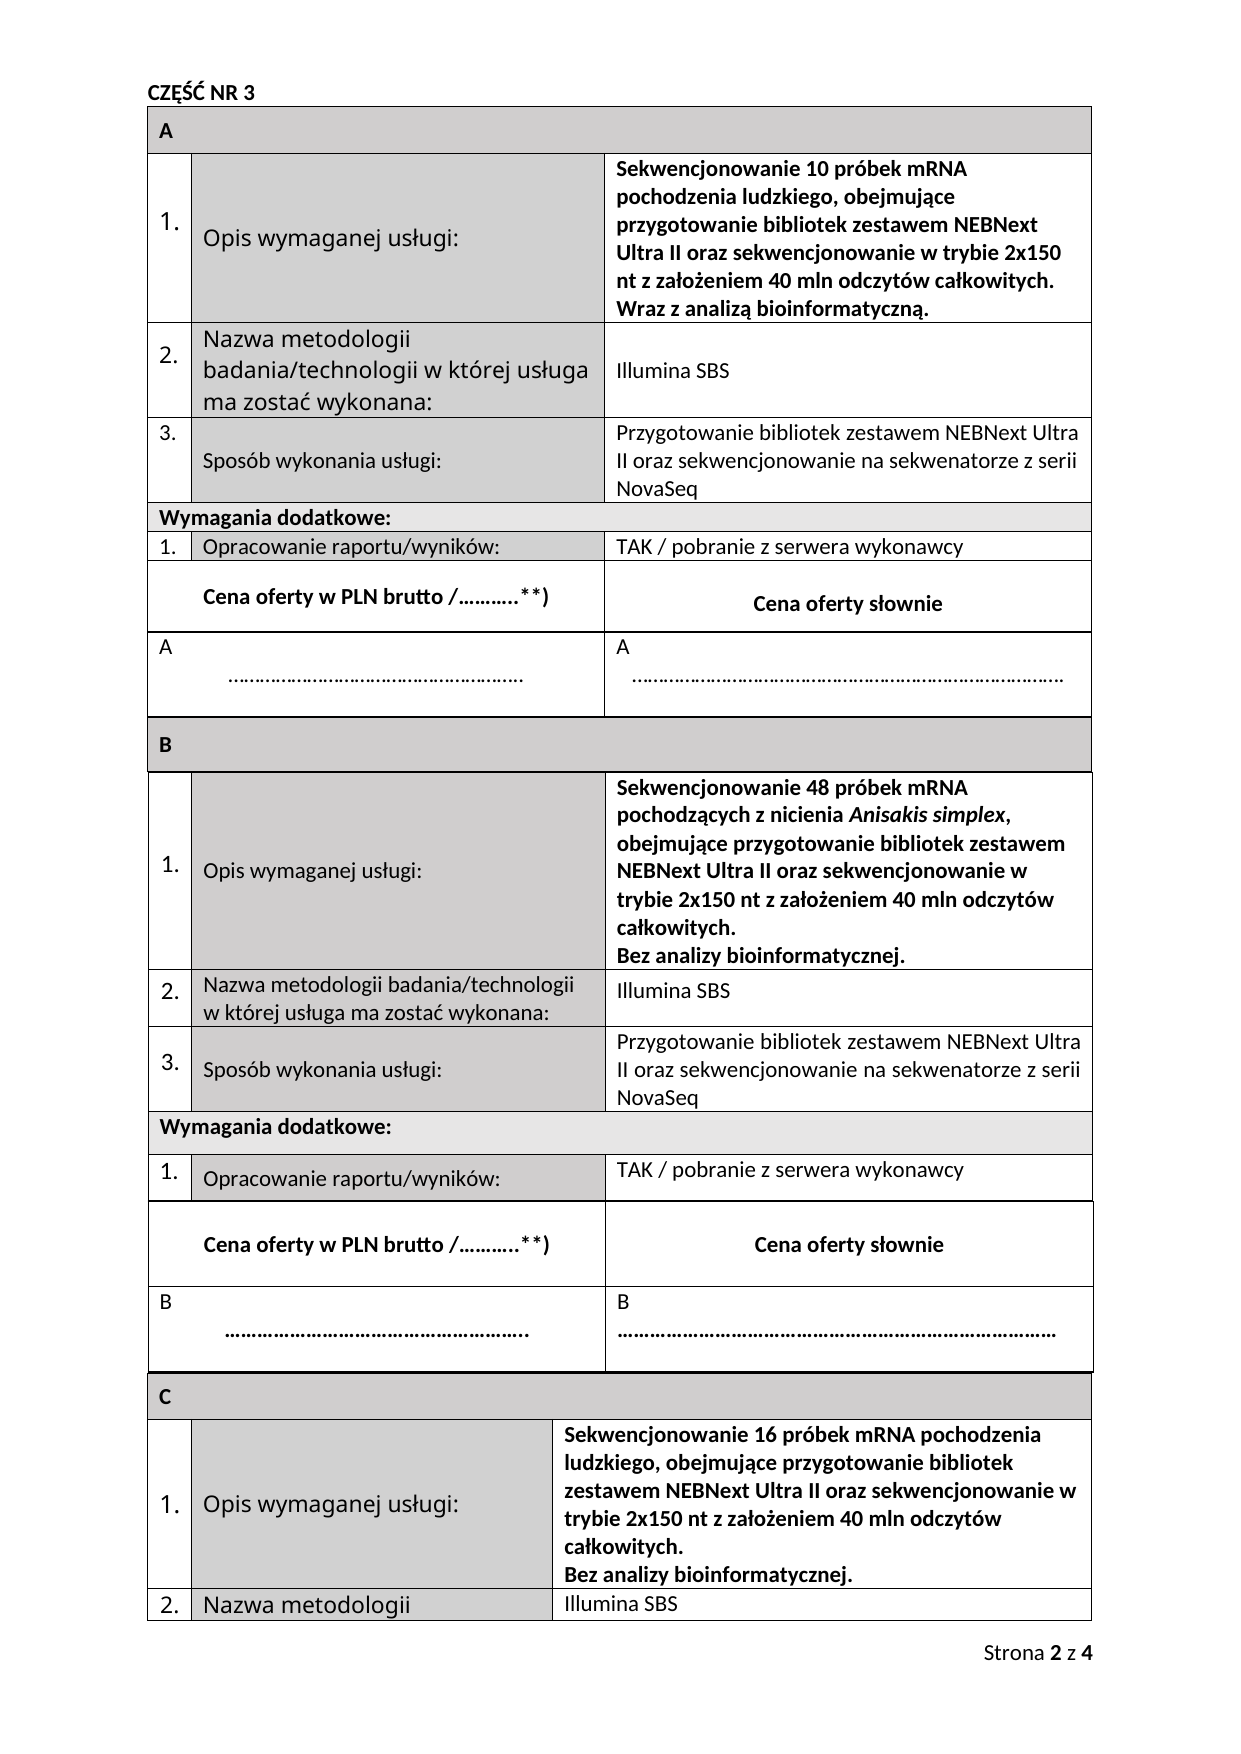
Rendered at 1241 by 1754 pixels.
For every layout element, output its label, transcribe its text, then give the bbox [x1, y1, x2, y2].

table_cell 2. [149, 970, 191, 1026]
table_cell B [148, 718, 1091, 771]
table_header Cena oferty słownie [606, 1202, 1093, 1286]
table_cell TAK / pobranie z serwera wykonawcy [606, 1155, 1092, 1200]
table_cell 1. [148, 1420, 191, 1588]
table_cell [192, 1589, 552, 1620]
table_cell [148, 154, 191, 322]
table_cell Illumina SBS [553, 1589, 1091, 1620]
table_cell Nazwa metodologii badania/technologii w której usługa ma zostać wykonana: [192, 323, 604, 417]
table_cell Cena oferty słownie [605, 561, 1091, 631]
table_cell 1. [148, 532, 191, 560]
table_cell Opis wymaganej usługi: [192, 154, 604, 322]
table_cell Nazwa metodologii badania/technologii w której usługa ma zostać wykonana: [192, 970, 605, 1026]
table_cell [148, 418, 191, 502]
table_cell Sekwencjonowanie 10 próbek mRNA pochodzenia ludzkiego, obejmujące przygotowanie bibliotek zestawem NEBNext Ultra II oraz sekwencjonowanie w trybie 2x150 nt z założeniem 40 mln odczytów całkowitych. Wraz z analizą bioinformatyczną. [605, 154, 1091, 322]
table_cell Cena oferty w PLN brutto /………..**) [148, 561, 604, 631]
table_cell B ……………………………………………………………………… [606, 1287, 1093, 1371]
table_cell Opis wymaganej usługi: [192, 1420, 552, 1588]
table_cell B ……………………………………………….. [149, 1287, 605, 1371]
table_cell 2. [148, 1589, 191, 1620]
table_cell Przygotowanie bibliotek zestawem NEBNext Ultra II oraz sekwencjonowanie na sekwenatorze z serii NovaSeq [605, 418, 1091, 502]
text CZĘŚĆ NR 3 [148, 78, 1093, 106]
table_cell Illumina SBS [606, 970, 1092, 1026]
table_cell Opracowanie raportu/wyników: [192, 1155, 605, 1200]
table_header Opis wymaganej usługi: [192, 773, 605, 969]
table_header C [148, 1374, 1091, 1419]
table_header 1. [149, 773, 191, 969]
table_cell [148, 323, 191, 417]
table_cell Opracowanie raportu/wyników: [192, 532, 604, 560]
table_cell A ……………………………………………….. [148, 633, 604, 716]
table_header Cena oferty w PLN brutto /………..**) [149, 1202, 605, 1286]
table_cell Wymagania dodatkowe: [148, 503, 1091, 531]
table_cell Sekwencjonowanie 16 próbek mRNA pochodzenia ludzkiego, obejmujące przygotowanie bibliotek zestawem NEBNext Ultra II oraz sekwencjonowanie w trybie 2x150 nt z założeniem 40 mln odczytów całkowitych. Bez analizy bioinformatycznej. [553, 1420, 1091, 1588]
table_cell 3. [149, 1027, 191, 1111]
table_cell Sposób wykonania usługi: [192, 1027, 605, 1111]
table_cell TAK / pobranie z serwera wykonawcy [605, 532, 1091, 560]
table_cell Wymagania dodatkowe: [149, 1112, 1092, 1154]
table_cell A ………………………………………………………………………. [605, 633, 1091, 716]
table_header Sekwencjonowanie 48 próbek mRNA pochodzących z nicienia Anisakis simplex, obejmujące przygotowanie bibliotek zestawem NEBNext Ultra II oraz sekwencjonowanie w trybie 2x150 nt z założeniem 40 mln odczytów całkowitych. Bez analizy bioinformatycznej. [606, 773, 1092, 969]
table_cell Illumina SBS [605, 323, 1091, 417]
table_cell Przygotowanie bibliotek zestawem NEBNext Ultra II oraz sekwencjonowanie na sekwenatorze z serii NovaSeq [606, 1027, 1092, 1111]
table_cell Sposób wykonania usługi: [192, 418, 604, 502]
table_header A [148, 107, 1091, 153]
table_cell 1. [149, 1155, 191, 1200]
